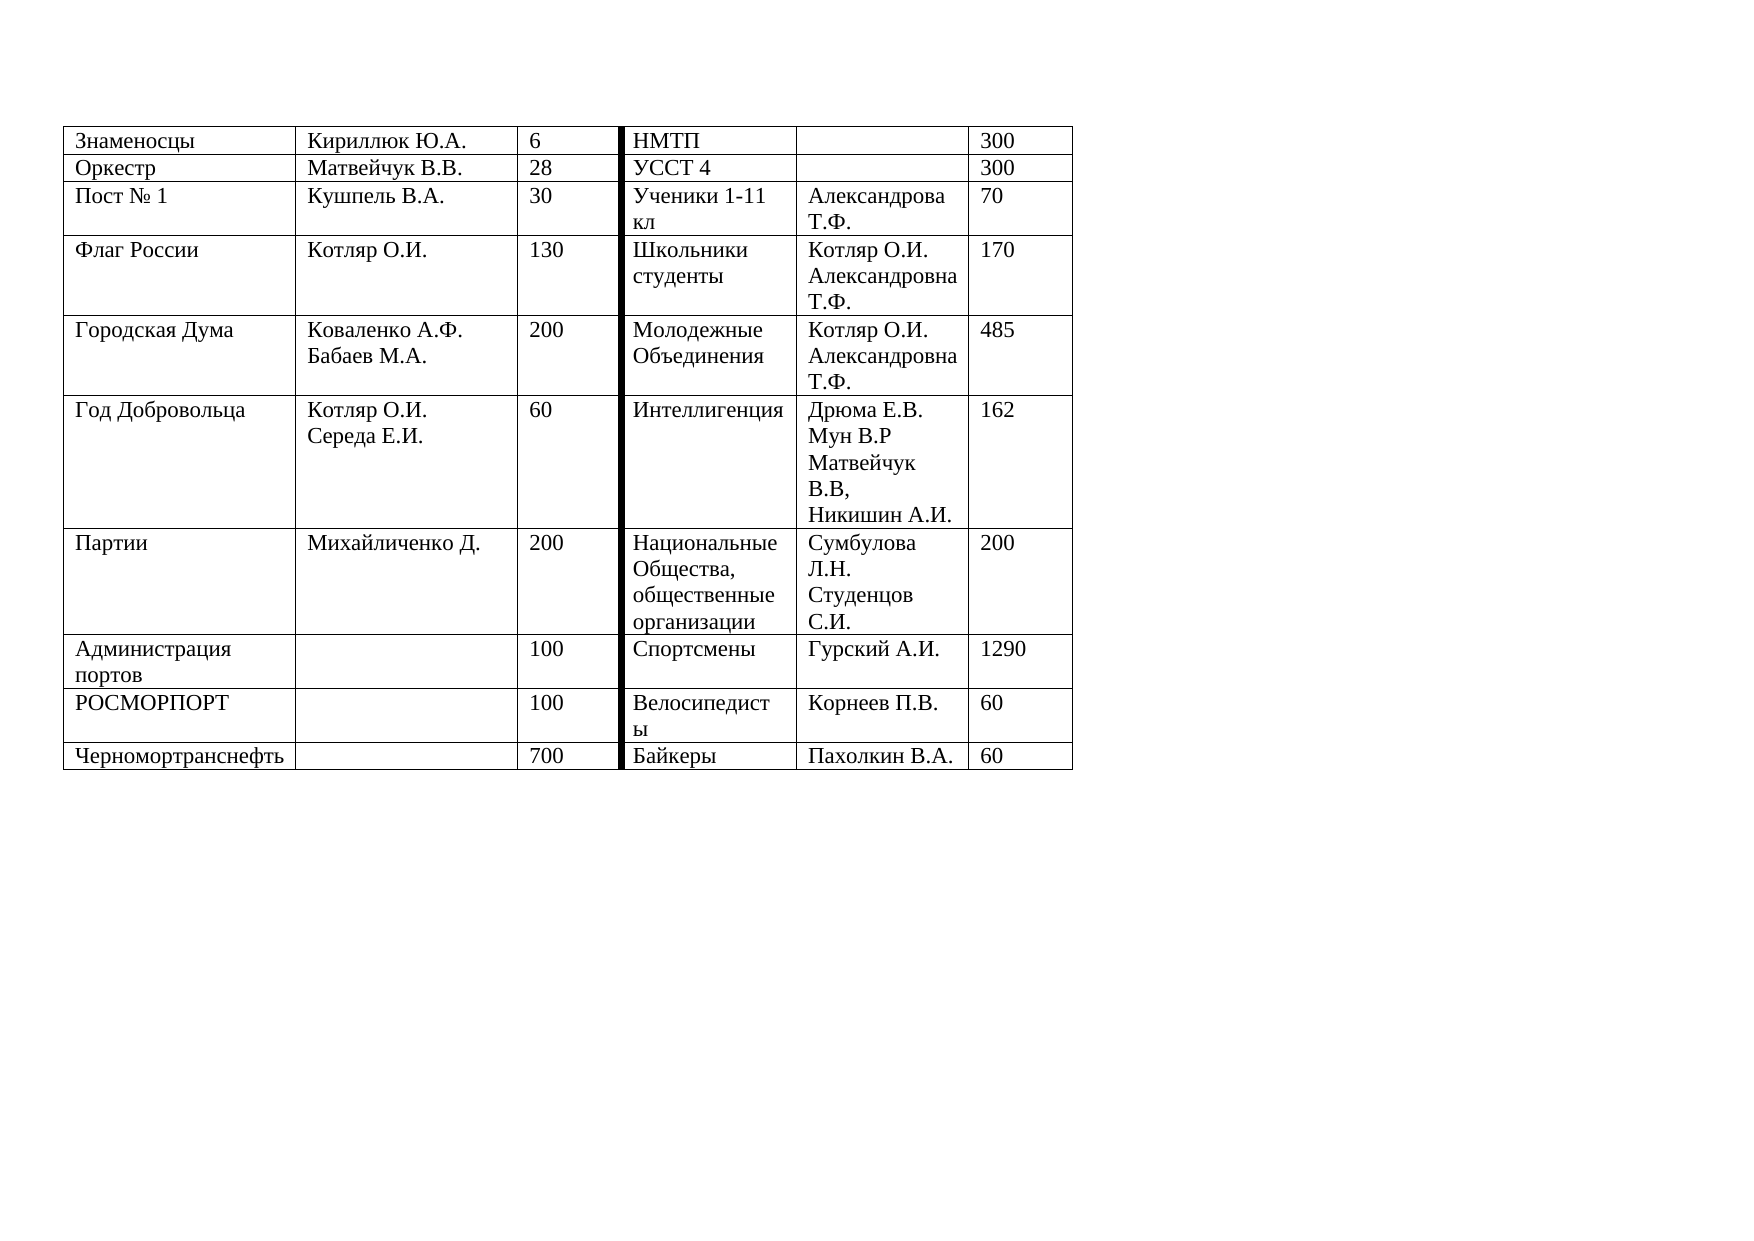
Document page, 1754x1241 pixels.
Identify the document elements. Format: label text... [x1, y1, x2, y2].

table_cell Котляр О.И. Середа Е.И. [296, 396, 517, 528]
table_cell 170 [969, 236, 1072, 315]
table_header 300 [969, 127, 1072, 153]
table_cell 485 [969, 316, 1072, 395]
table_cell 200 [518, 529, 618, 634]
table_cell 200 [969, 529, 1072, 634]
table_cell Черномортранснефть [64, 743, 295, 769]
table_cell 60 [969, 743, 1072, 769]
table_cell 100 [518, 635, 618, 688]
table_cell 100 [518, 689, 618, 742]
table_cell Спортсмены [625, 635, 796, 688]
table_cell 30 [518, 182, 618, 234]
table_cell Пахолкин В.А. [797, 743, 968, 769]
table_header 6 [518, 127, 618, 153]
table_cell Ученики 1-11 кл [625, 182, 796, 234]
table_cell 130 [518, 236, 618, 315]
table_cell Флаг России [64, 236, 295, 315]
table_cell Интеллигенция [625, 396, 796, 528]
table_cell 60 [518, 396, 618, 528]
table_cell Александрова Т.Ф. [797, 182, 968, 234]
table_cell Городская Дума [64, 316, 295, 395]
table_cell Котляр О.И. [296, 236, 517, 315]
table_cell Котляр О.И. Александровна Т.Ф. [797, 316, 968, 395]
table_cell 70 [969, 182, 1072, 234]
table_cell УССТ 4 [625, 155, 796, 181]
table_cell Байкеры [625, 743, 796, 769]
table_cell Велосипедисты [625, 689, 796, 742]
table_cell 60 [969, 689, 1072, 742]
table_cell РОСМОРПОРТ [64, 689, 295, 742]
table_cell Школьники студенты [625, 236, 796, 315]
table_cell 200 [518, 316, 618, 395]
table_cell 1290 [969, 635, 1072, 688]
table_cell [296, 743, 517, 769]
table_cell Партии [64, 529, 295, 634]
table_cell Оркестр [64, 155, 295, 181]
table_header Кириллюк Ю.А. [296, 127, 517, 153]
table_cell 162 [969, 396, 1072, 528]
table_header [797, 127, 968, 153]
table_cell Корнеев П.В. [797, 689, 968, 742]
table_cell Котляр О.И. Александровна Т.Ф. [797, 236, 968, 315]
table_cell Михайличенко Д. [296, 529, 517, 634]
table_cell Коваленко А.Ф. Бабаев М.А. [296, 316, 517, 395]
table_cell Сумбулова Л.Н. Студенцов С.И. [797, 529, 968, 634]
table_cell Гурский А.И. [797, 635, 968, 688]
table_cell Дрюма Е.В. Мун В.Р Матвейчук В.В, Никишин А.И. [797, 396, 968, 528]
table_cell Национальные Общества, общественные организации [625, 529, 796, 634]
table_cell Пост № 1 [64, 182, 295, 234]
table_cell Матвейчук В.В. [296, 155, 517, 181]
table_cell Молодежные Объединения [625, 316, 796, 395]
table_cell Администрация портов [64, 635, 295, 688]
table_cell [296, 635, 517, 688]
table_header НМТП [625, 127, 796, 153]
table_cell 28 [518, 155, 618, 181]
table_cell [797, 155, 968, 181]
table_header Знаменосцы [64, 127, 295, 153]
table_cell Год Добровольца [64, 396, 295, 528]
table_cell 300 [969, 155, 1072, 181]
table_cell Кушпель В.А. [296, 182, 517, 234]
table_cell [296, 689, 517, 742]
table_cell 700 [518, 743, 618, 769]
